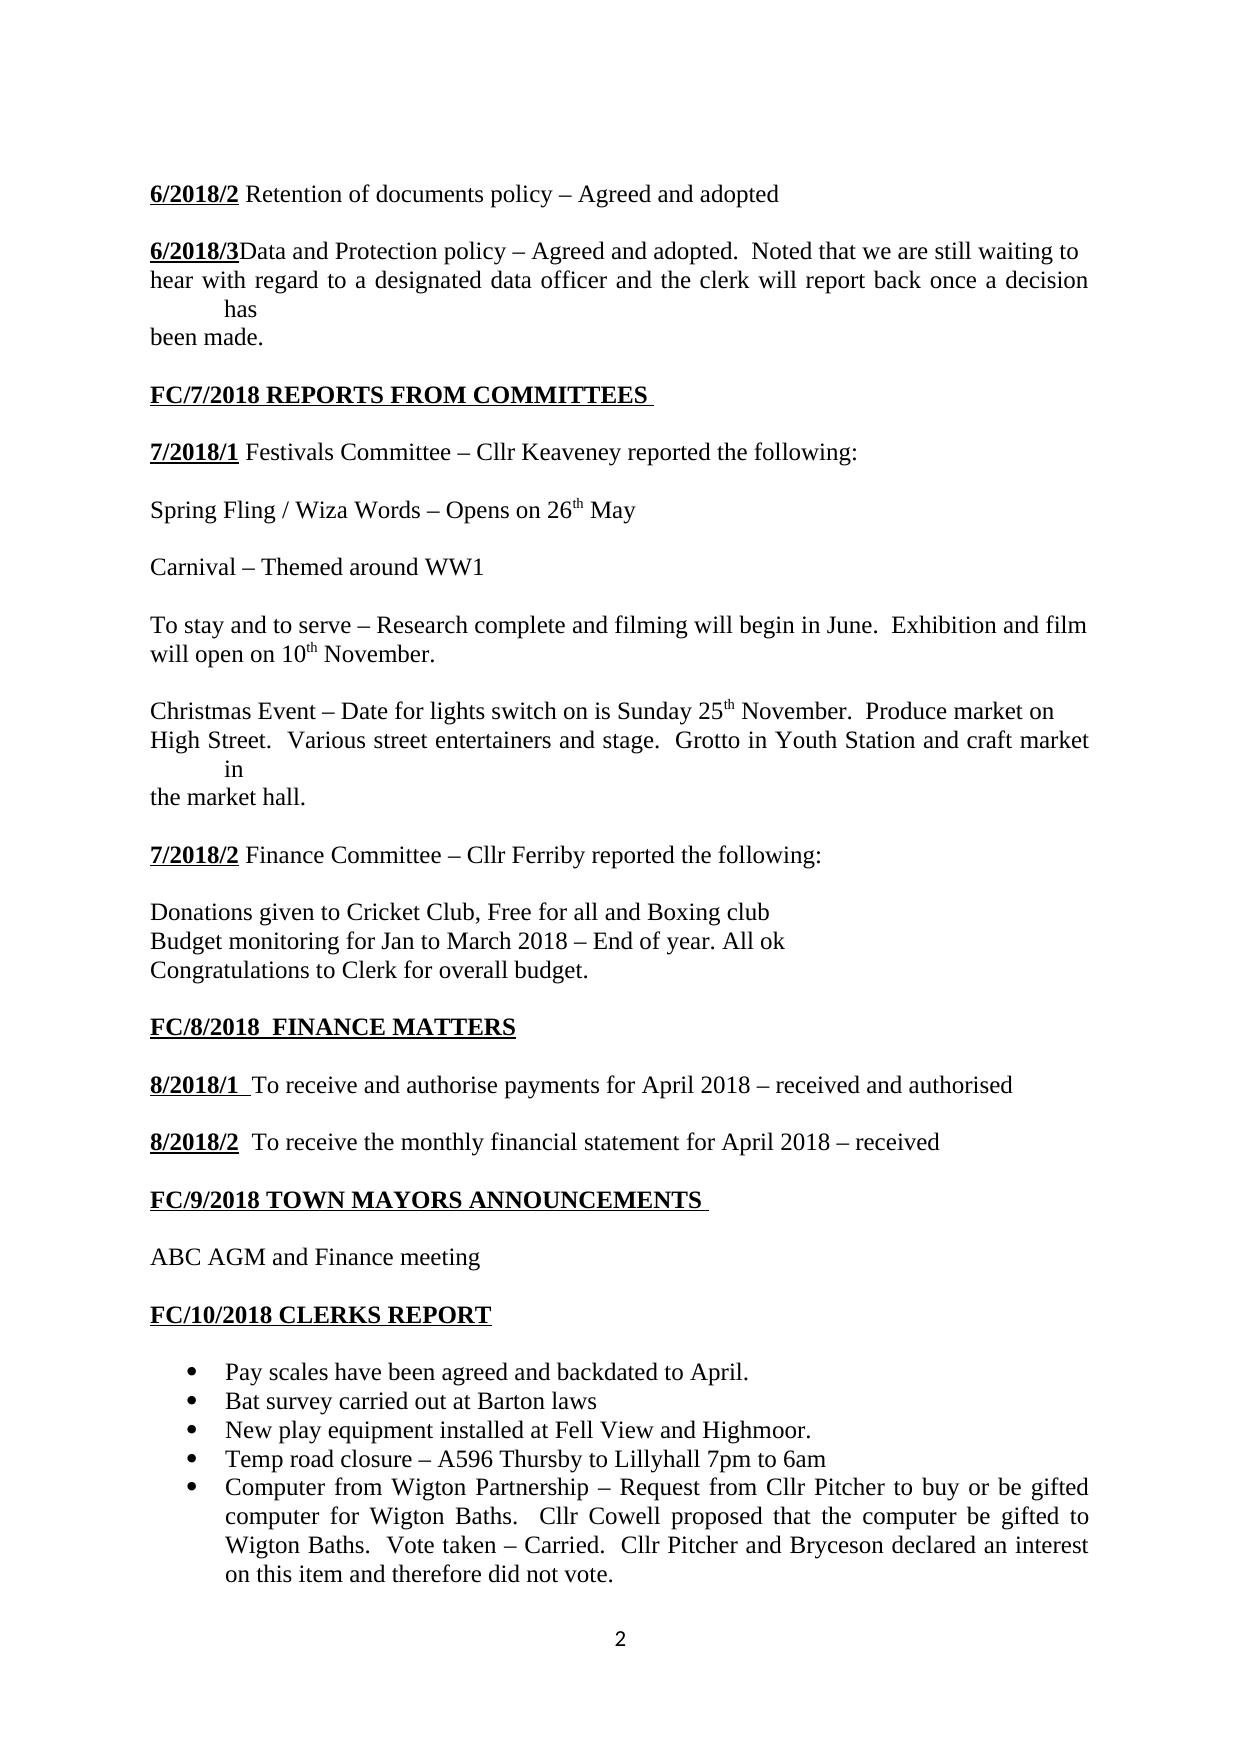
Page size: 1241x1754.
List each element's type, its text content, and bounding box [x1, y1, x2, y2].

text 7/2018/2 Finance Committee – Cllr Ferriby reported the following: [150, 840, 1090, 869]
text Carnival – Themed around WW1 [150, 552, 1090, 581]
text the market hall. [150, 782, 1090, 811]
text Spring Fling / Wiza Words – Opens on 26th May [150, 495, 1090, 524]
text High Street. Various street entertainers and stage. Grotto in Youth Station and craft market in [150, 725, 1090, 782]
list Temp road closure – A596 Thursby to Lillyhall 7pm to 6am [187, 1444, 1090, 1472]
text Donations given to Cricket Club, Free for all and Boxing club [150, 897, 1090, 926]
text 6/2018/2 Retention of documents policy – Agreed and adopted [150, 179, 1090, 207]
list Bat survey carried out at Barton laws [187, 1386, 1090, 1415]
text Christmas Event – Date for lights switch on is Sunday 25th November. Produce market on [150, 696, 1090, 725]
text FC/8/2018 FINANCE MATTERS [150, 1012, 1090, 1041]
list New play equipment installed at Fell View and Highmoor. [187, 1415, 1090, 1444]
text FC/7/2018 REPORTS FROM COMMITTEES [150, 380, 1090, 409]
text 6/2018/3Data and Protection policy – Agreed and adopted. Noted that we are still waiting to [150, 236, 1090, 265]
text been made. [150, 322, 1090, 351]
text 8/2018/2 To receive the monthly financial statement for April 2018 – received [150, 1127, 1090, 1156]
text 7/2018/1 Festivals Committee – Cllr Keaveney reported the following: [150, 437, 1090, 466]
list Pay scales have been agreed and backdated to April. [187, 1357, 1090, 1386]
text FC/10/2018 CLERKS REPORT [150, 1300, 1090, 1329]
text Budget monitoring for Jan to March 2018 – End of year. All ok [150, 926, 1090, 955]
text hear with regard to a designated data officer and the clerk will report back once a decision has [150, 265, 1090, 322]
text Congratulations to Clerk for overall budget. [150, 955, 1090, 984]
text FC/9/2018 TOWN MAYORS ANNOUNCEMENTS [150, 1185, 1090, 1214]
text ABC AGM and Finance meeting [150, 1242, 1090, 1271]
text will open on 10th November. [150, 639, 1090, 667]
text 8/2018/1 To receive and authorise payments for April 2018 – received and authorised [150, 1070, 1090, 1099]
text To stay and to serve – Research complete and filming will begin in June. Exhibition and film [150, 610, 1090, 639]
list Computer from Wigton Partnership – Request from Cllr Pitcher to buy or be gifted computer for Wigton Baths. Cllr Cowell proposed that the computer be gifted to Wigton Baths. Vote taken – Carried. Cllr Pitcher and Bryceson declared an interest on this item and therefore did not vote. [187, 1472, 1090, 1587]
